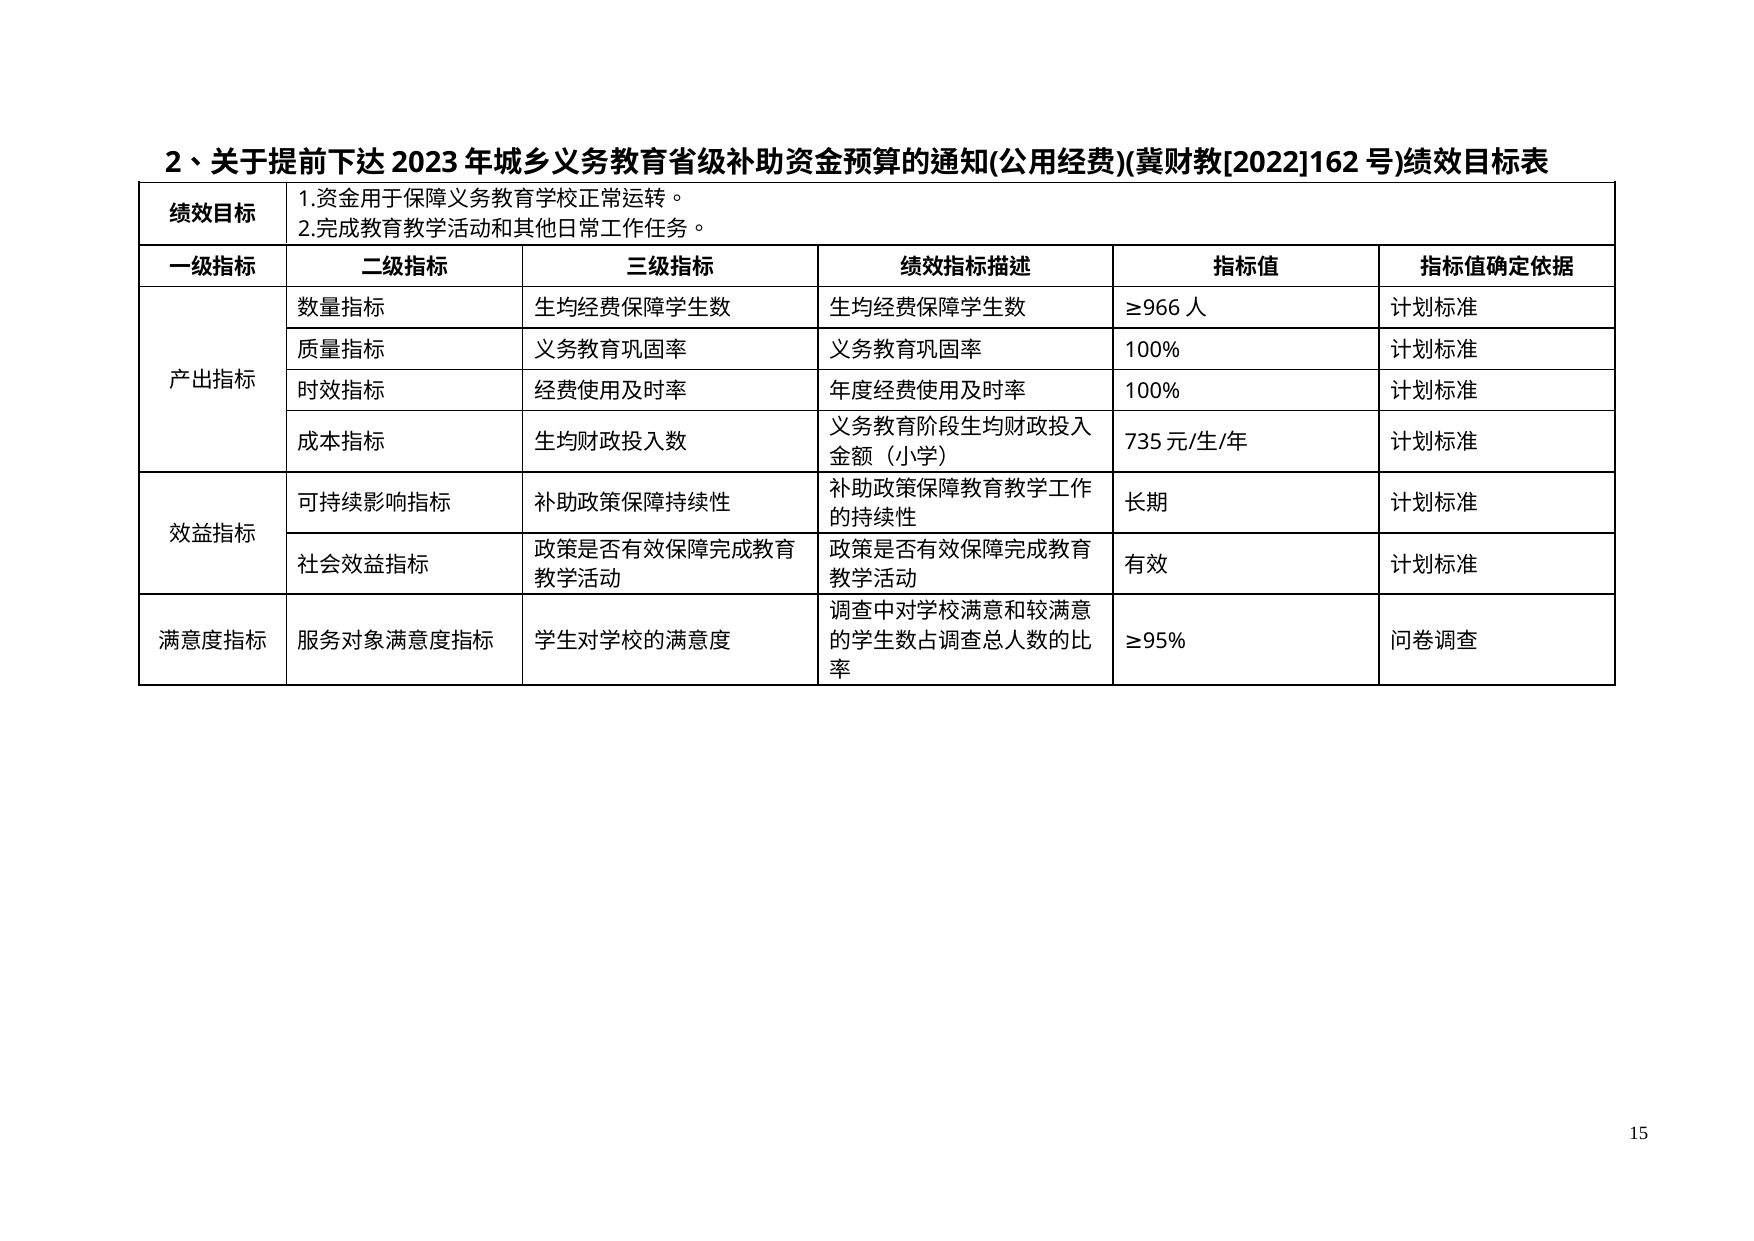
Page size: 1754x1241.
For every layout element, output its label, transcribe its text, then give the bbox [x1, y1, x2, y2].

table_header 一级指标 [140, 246, 286, 286]
table_cell 数量指标 [287, 287, 522, 327]
table_cell 时效指标 [287, 370, 522, 410]
table_cell 满意度指标 [140, 595, 286, 684]
text 2、关于提前下达2023年城乡义务教育省级补助资金预算的通知(公用经费)(冀财教[2022]162号)绩效目标表 [106, 142, 1648, 181]
table_cell 补助政策保障教育教学工作的持续性 [819, 473, 1112, 532]
table_cell 质量指标 [287, 329, 522, 368]
table_cell 年度经费使用及时率 [819, 370, 1112, 410]
table_cell 效益指标 [140, 473, 286, 593]
table_header 二级指标 [287, 246, 522, 286]
table_cell 计划标准 [1380, 287, 1614, 327]
table_cell ≥95% [1114, 595, 1378, 684]
table_header 绩效指标描述 [819, 246, 1112, 286]
table_cell 735元/生/年 [1114, 411, 1378, 471]
table_cell 计划标准 [1380, 473, 1614, 532]
table_cell 经费使用及时率 [523, 370, 817, 410]
table_cell 计划标准 [1380, 411, 1614, 471]
table_cell 政策是否有效保障完成教育教学活动 [819, 534, 1112, 593]
table_cell 义务教育巩固率 [819, 329, 1112, 368]
table_cell 产出指标 [140, 287, 286, 471]
table_cell 政策是否有效保障完成教育教学活动 [523, 534, 817, 593]
table_header 指标值 [1114, 246, 1378, 286]
table_cell 补助政策保障持续性 [523, 473, 817, 532]
table_cell 计划标准 [1380, 329, 1614, 368]
table_cell 100% [1114, 370, 1378, 410]
table_cell 可持续影响指标 [287, 473, 522, 532]
table_header 1.资金用于保障义务教育学校正常运转。 2.完成教育教学活动和其他日常工作任务。 [287, 183, 1614, 243]
table_cell 生均财政投入数 [523, 411, 817, 471]
table_cell 有效 [1114, 534, 1378, 593]
table_cell 计划标准 [1380, 534, 1614, 593]
table_header 三级指标 [523, 246, 817, 286]
table_cell 生均经费保障学生数 [819, 287, 1112, 327]
table_cell 生均经费保障学生数 [523, 287, 817, 327]
table_cell 问卷调查 [1380, 595, 1614, 684]
table_cell 长期 [1114, 473, 1378, 532]
table_cell 义务教育巩固率 [523, 329, 817, 368]
table_cell 调查中对学校满意和较满意的学生数占调查总人数的比率 [819, 595, 1112, 684]
table_header 绩效目标 [140, 183, 286, 243]
table_cell 成本指标 [287, 411, 522, 471]
table_header 指标值确定依据 [1380, 246, 1614, 286]
table_cell 服务对象满意度指标 [287, 595, 522, 684]
table_cell 100% [1114, 329, 1378, 368]
table_cell ≥966人 [1114, 287, 1378, 327]
table_cell 社会效益指标 [287, 534, 522, 593]
table_cell 义务教育阶段生均财政投入金额（小学） [819, 411, 1112, 471]
table_cell 计划标准 [1380, 370, 1614, 410]
table_cell 学生对学校的满意度 [523, 595, 817, 684]
